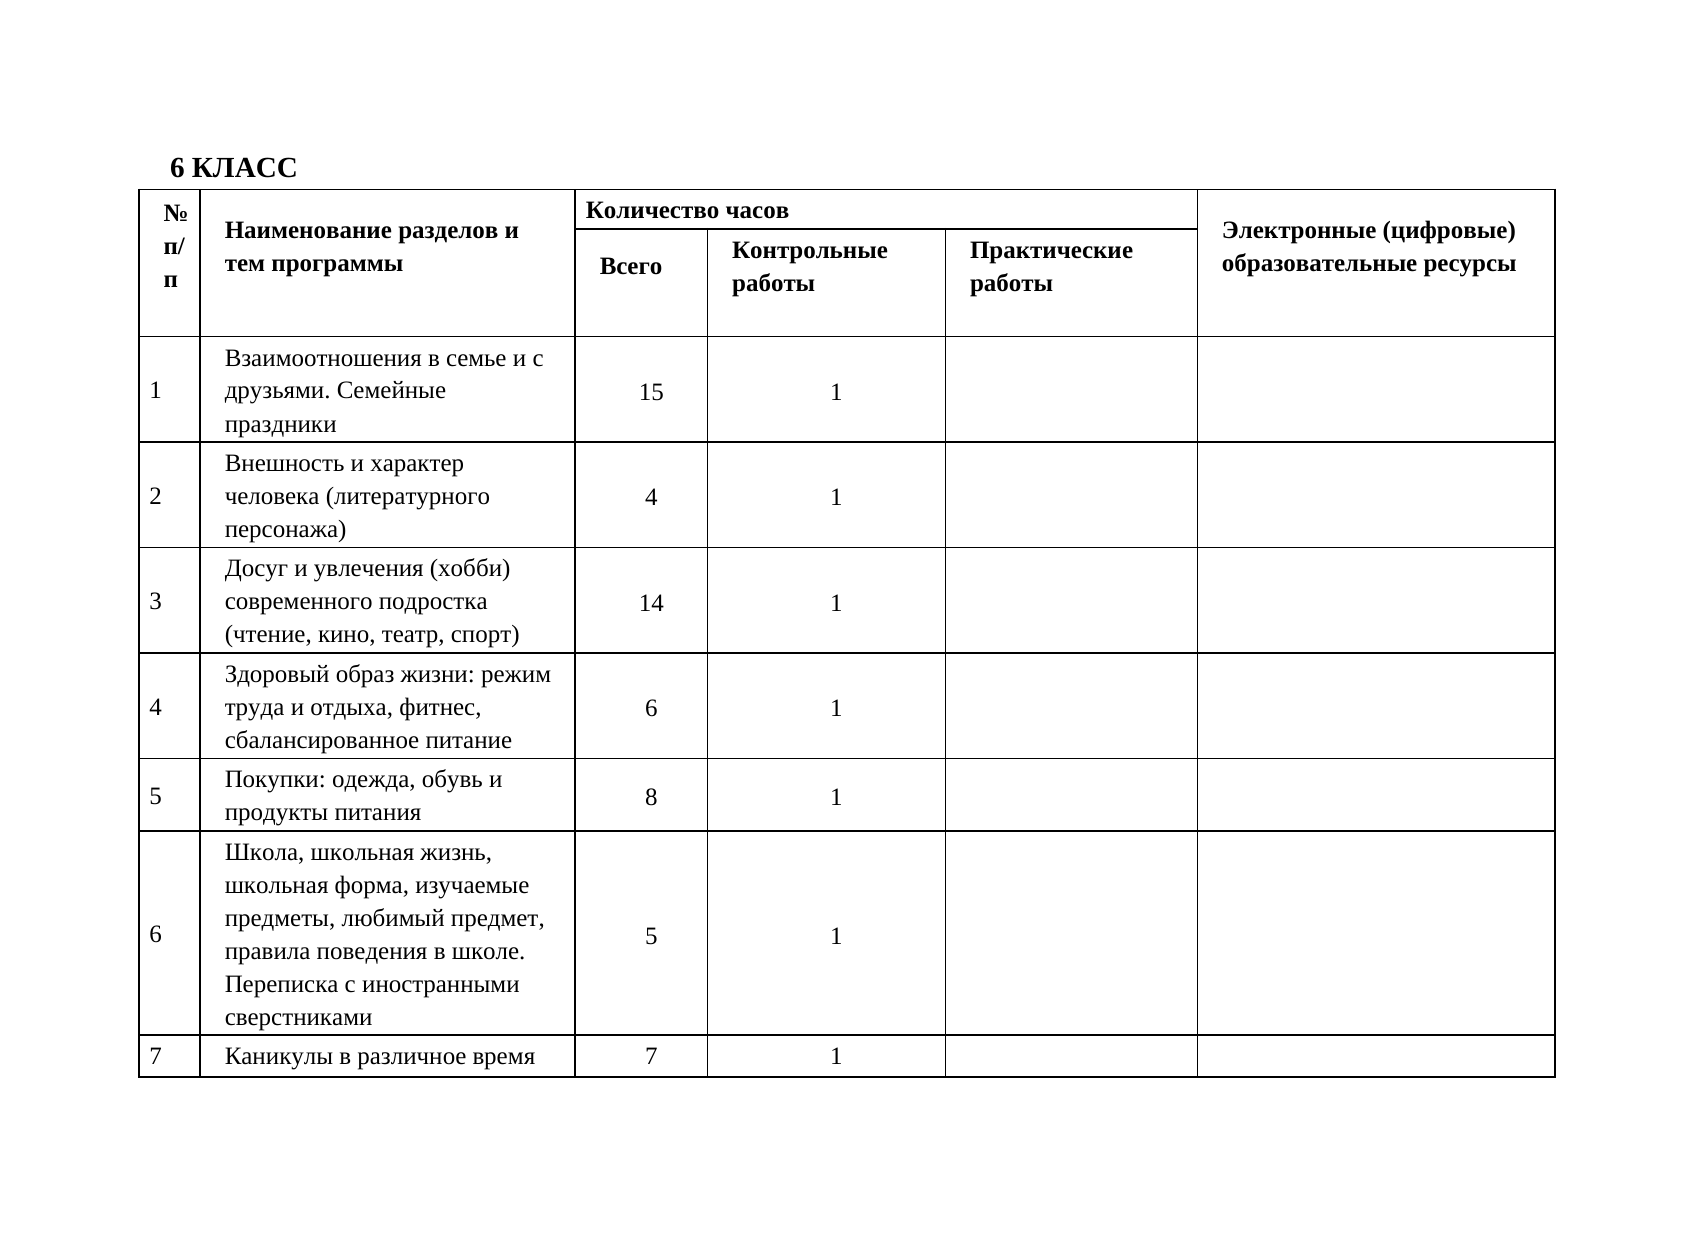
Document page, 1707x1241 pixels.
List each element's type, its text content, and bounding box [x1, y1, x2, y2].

table_cell [946, 443, 1197, 547]
table_cell [1198, 759, 1554, 830]
table_cell 5 [140, 759, 199, 830]
table_cell 1 [708, 1036, 945, 1076]
table_header Наименование разделов и тем программы [201, 190, 574, 336]
table_cell Покупки: одежда, обувь и продукты питания [201, 759, 574, 830]
table_cell 7 [576, 1036, 707, 1076]
table_cell 1 [708, 654, 945, 757]
table_cell 7 [140, 1036, 199, 1076]
table_cell [946, 759, 1197, 830]
table_cell [946, 548, 1197, 652]
table_cell [946, 654, 1197, 757]
table_cell Внешность и характер человека (литературного персонажа) [201, 443, 574, 547]
table_cell [1198, 337, 1554, 441]
table_cell 14 [576, 548, 707, 652]
table_cell Практические работы [946, 230, 1197, 336]
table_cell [201, 1036, 574, 1076]
table_cell 1 [708, 548, 945, 652]
table_cell Всего [576, 230, 707, 336]
table_cell [946, 337, 1197, 441]
text 6 КЛАСС [162, 150, 1557, 183]
table_cell Досуг и увлечения (хобби) современного подростка (чтение, кино, театр, спорт) [201, 548, 574, 652]
table_cell 4 [576, 443, 707, 547]
table_cell 8 [576, 759, 707, 830]
table_cell [1198, 443, 1554, 547]
table_cell [1198, 654, 1554, 757]
table_cell Взаимоотношения в семье и с друзьями. Семейные праздники [201, 337, 574, 441]
table_cell 1 [708, 832, 945, 1034]
table_cell 6 [140, 832, 199, 1034]
table_cell 5 [576, 832, 707, 1034]
table_header Количество часов [576, 190, 1197, 228]
table_cell 1 [140, 337, 199, 441]
table_cell [946, 1036, 1197, 1076]
table_cell 2 [140, 443, 199, 547]
table_cell 6 [576, 654, 707, 757]
table_header Электронные (цифровые) образовательные ресурсы [1198, 190, 1554, 336]
table_cell 3 [140, 548, 199, 652]
table_cell Школа, школьная жизнь, школьная форма, изучаемые предметы, любимый предмет, правила поведения в школе. Переписка с иностранными сверстниками [201, 832, 574, 1034]
table_cell 4 [140, 654, 199, 757]
table_cell [1198, 832, 1554, 1034]
table_cell 1 [708, 337, 945, 441]
table_cell Контрольные работы [708, 230, 945, 336]
table_cell 15 [576, 337, 707, 441]
table_cell Здоровый образ жизни: режим труда и отдыха, фитнес, сбалансированное питание [201, 654, 574, 757]
table_cell 1 [708, 443, 945, 547]
table_header № п/п [140, 190, 199, 336]
table_cell [946, 832, 1197, 1034]
table_cell [1198, 1036, 1554, 1076]
table_cell 1 [708, 759, 945, 830]
table_cell [1198, 548, 1554, 652]
